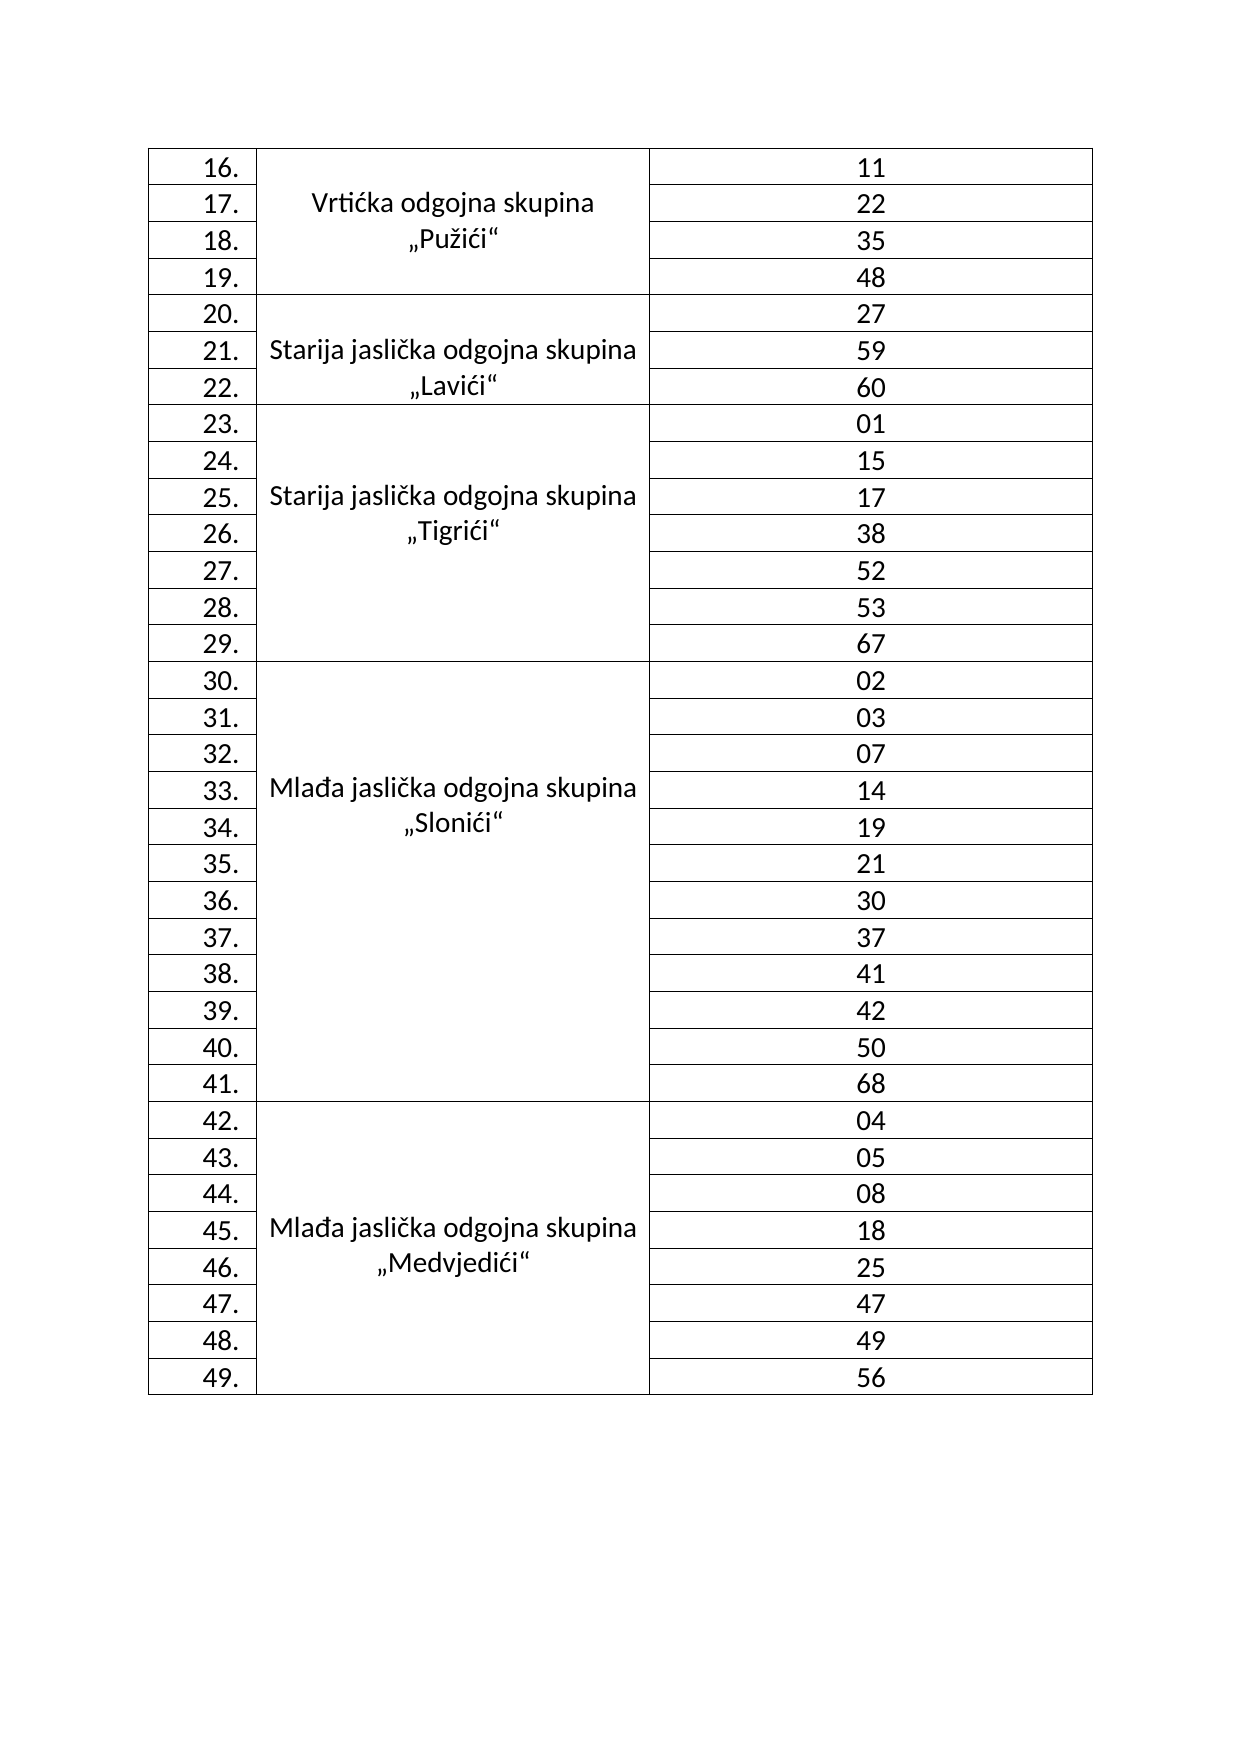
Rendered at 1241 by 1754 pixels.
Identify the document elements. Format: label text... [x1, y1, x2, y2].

table_cell 38 [650, 515, 1092, 551]
table_cell [149, 772, 256, 808]
table_cell [149, 332, 256, 368]
table_cell [149, 589, 256, 624]
table_cell 59 [650, 332, 1092, 368]
table_cell 22 [650, 185, 1092, 221]
table_cell 01 [650, 405, 1092, 441]
table_cell [149, 552, 256, 588]
table_cell [149, 1285, 256, 1321]
table_cell 60 [650, 369, 1092, 404]
table_cell 18 [650, 1212, 1092, 1248]
table_cell 67 [650, 625, 1092, 661]
table_cell 05 [650, 1139, 1092, 1174]
table_cell 19 [650, 809, 1092, 844]
table_cell 53 [650, 589, 1092, 624]
table_cell 27 [650, 295, 1092, 331]
table_cell 02 [650, 662, 1092, 698]
table_cell [149, 809, 256, 844]
table_cell 35 [650, 222, 1092, 258]
table_cell 49 [650, 1322, 1092, 1358]
table_cell [149, 699, 256, 734]
table_cell Starija jaslička odgojna skupina „Tigrići“ [257, 405, 649, 661]
table_cell 08 [650, 1175, 1092, 1211]
table_cell 47 [650, 1285, 1092, 1321]
table_cell [149, 1175, 256, 1211]
table_cell Vrtićka odgojna skupina „Pužići“ [257, 149, 649, 294]
table_cell [149, 955, 256, 991]
table_cell [149, 442, 256, 478]
table_cell [149, 845, 256, 881]
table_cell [257, 1102, 649, 1394]
table_cell [149, 992, 256, 1028]
table_cell 50 [650, 1029, 1092, 1064]
table_cell [149, 1212, 256, 1248]
table_cell 04 [650, 1102, 1092, 1138]
table_cell [149, 1322, 256, 1358]
table_cell 41 [650, 955, 1092, 991]
table_cell [149, 1139, 256, 1174]
table_cell [149, 1249, 256, 1284]
table_cell [149, 185, 256, 221]
table_cell 14 [650, 772, 1092, 808]
table_cell 25 [650, 1249, 1092, 1284]
table_cell 03 [650, 699, 1092, 734]
table_cell 68 [650, 1065, 1092, 1101]
table_cell [149, 405, 256, 441]
table_cell [149, 222, 256, 258]
table_cell [149, 625, 256, 661]
table_cell 37 [650, 919, 1092, 954]
table_cell 15 [650, 442, 1092, 478]
table_cell 56 [650, 1359, 1092, 1394]
table_cell [149, 295, 256, 331]
table_cell 07 [650, 735, 1092, 771]
table_cell [149, 149, 256, 184]
table_cell 52 [650, 552, 1092, 588]
table_cell 21 [650, 845, 1092, 881]
table_cell 11 [650, 149, 1092, 184]
table_cell 30 [650, 882, 1092, 918]
table_cell 48 [650, 259, 1092, 294]
table_cell Mlađa jaslička odgojna skupina „Slonići“ [257, 662, 649, 1101]
table_cell [149, 662, 256, 698]
table_cell [149, 259, 256, 294]
table_cell 42 [650, 992, 1092, 1028]
table_cell [149, 369, 256, 404]
table_cell [149, 882, 256, 918]
table_cell 17 [650, 479, 1092, 514]
table_cell [149, 479, 256, 514]
table_cell [149, 919, 256, 954]
table_cell [149, 735, 256, 771]
table_cell [149, 1359, 256, 1394]
table_cell [149, 1102, 256, 1138]
table_cell [149, 1029, 256, 1064]
table_cell [149, 515, 256, 551]
table_cell [149, 1065, 256, 1101]
table_cell Starija jaslička odgojna skupina „Lavići“ [257, 295, 649, 404]
